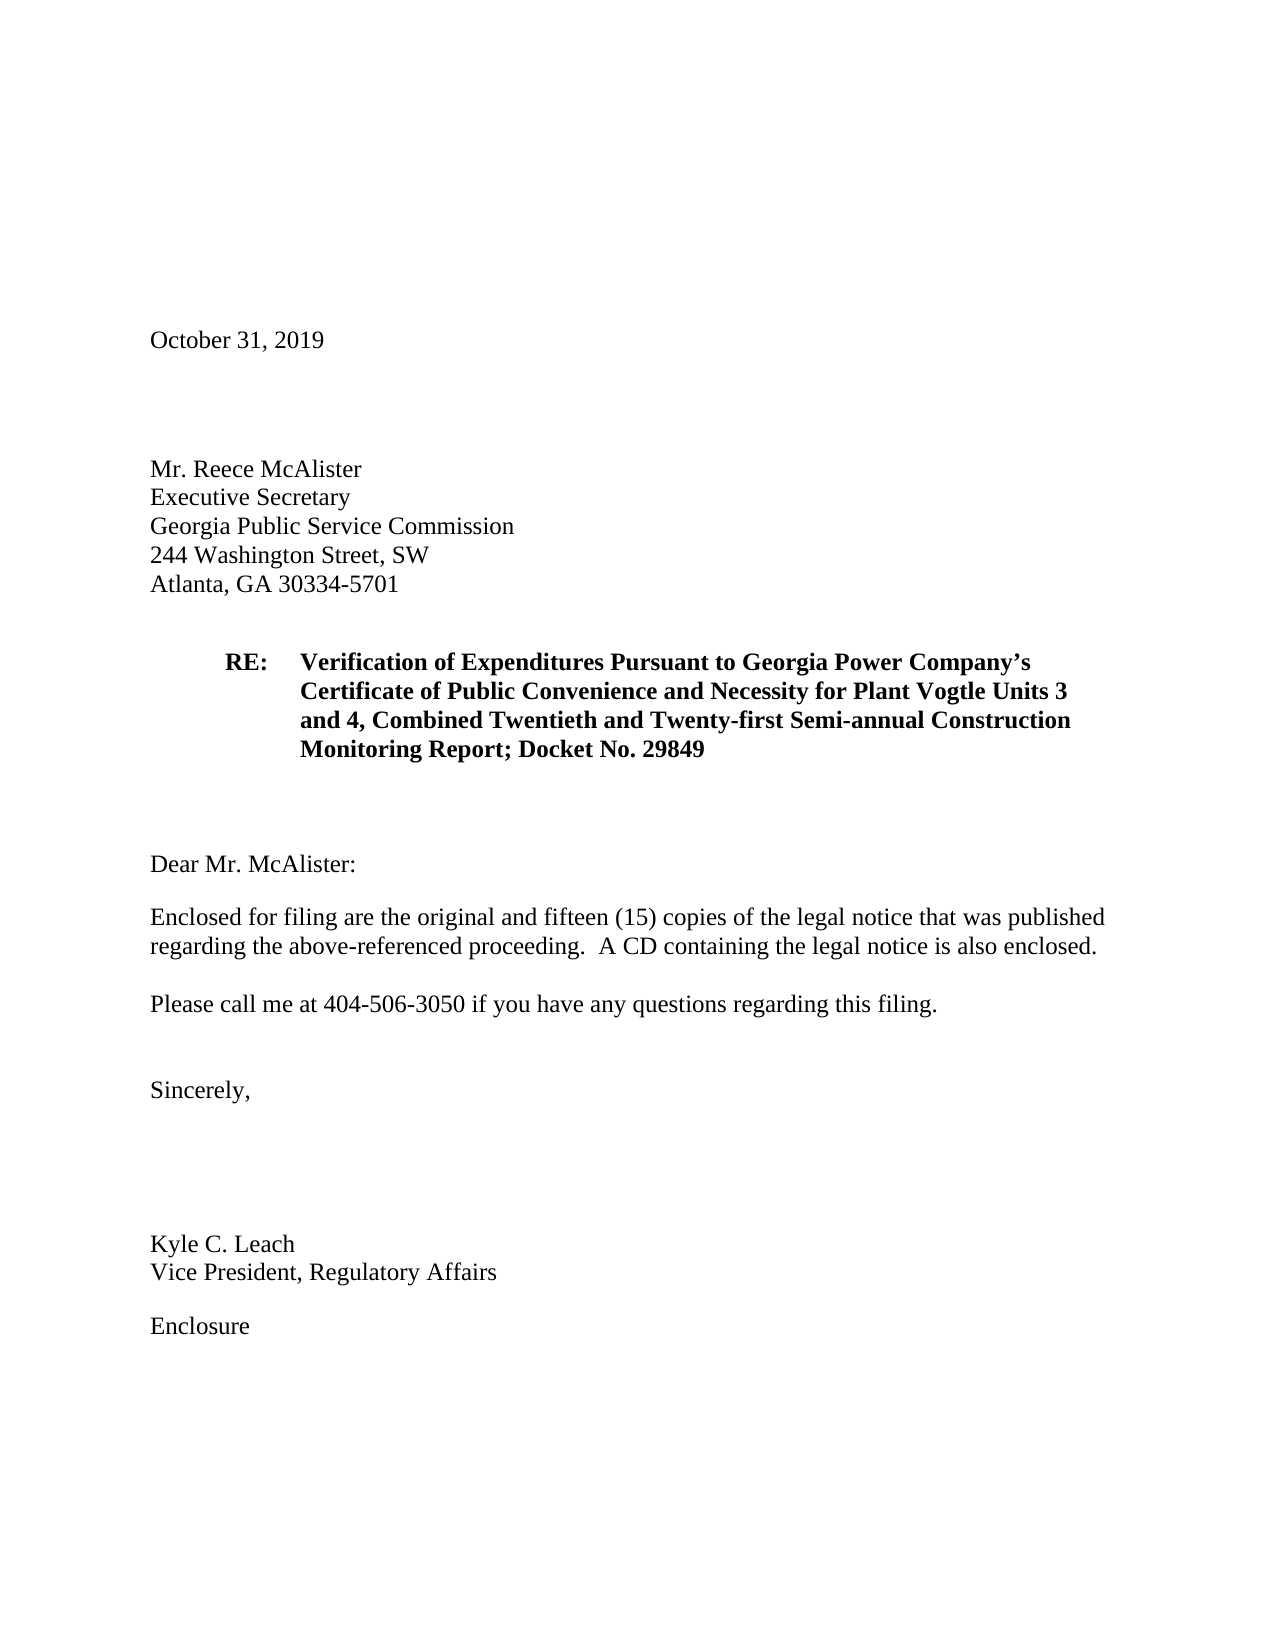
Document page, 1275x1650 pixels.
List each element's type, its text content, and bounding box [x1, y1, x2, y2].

text Sincerely, [150, 1075, 1125, 1104]
text Executive Secretary [150, 482, 1125, 511]
text Please call me at 404-506-3050 if you have any questions regarding this filing. [150, 989, 1125, 1017]
text Enclosure [150, 1311, 1125, 1340]
text RE: Verification of Expenditures Pursuant to Georgia Power Company’s Certificate of Public Convenience and Necessity for Plant Vogtle Units 3 [225, 647, 1125, 705]
text Vice President, Regulatory Affairs [150, 1257, 1125, 1286]
text and 4, Combined Twentieth and Twenty-first Semi-annual Construction Monitoring Report; Docket No. 29849 [225, 705, 1125, 762]
text Dear Mr. McAlister: [150, 849, 1125, 877]
text Georgia Public Service Commission [150, 511, 1125, 540]
subtitle October 31, 2019 [150, 325, 1125, 354]
text Atlanta, GA 30334-5701 [150, 569, 1125, 597]
text Enclosed for filing are the original and fifteen (15) copies of the legal notice that was published regarding the above-referenced proceeding. A CD containing the legal notice is also enclosed. [150, 902, 1125, 960]
text 244 Washington Street, SW [150, 540, 1125, 569]
text Kyle C. Leach [150, 1229, 1125, 1257]
text Mr. Reece McAlister [150, 454, 1125, 482]
